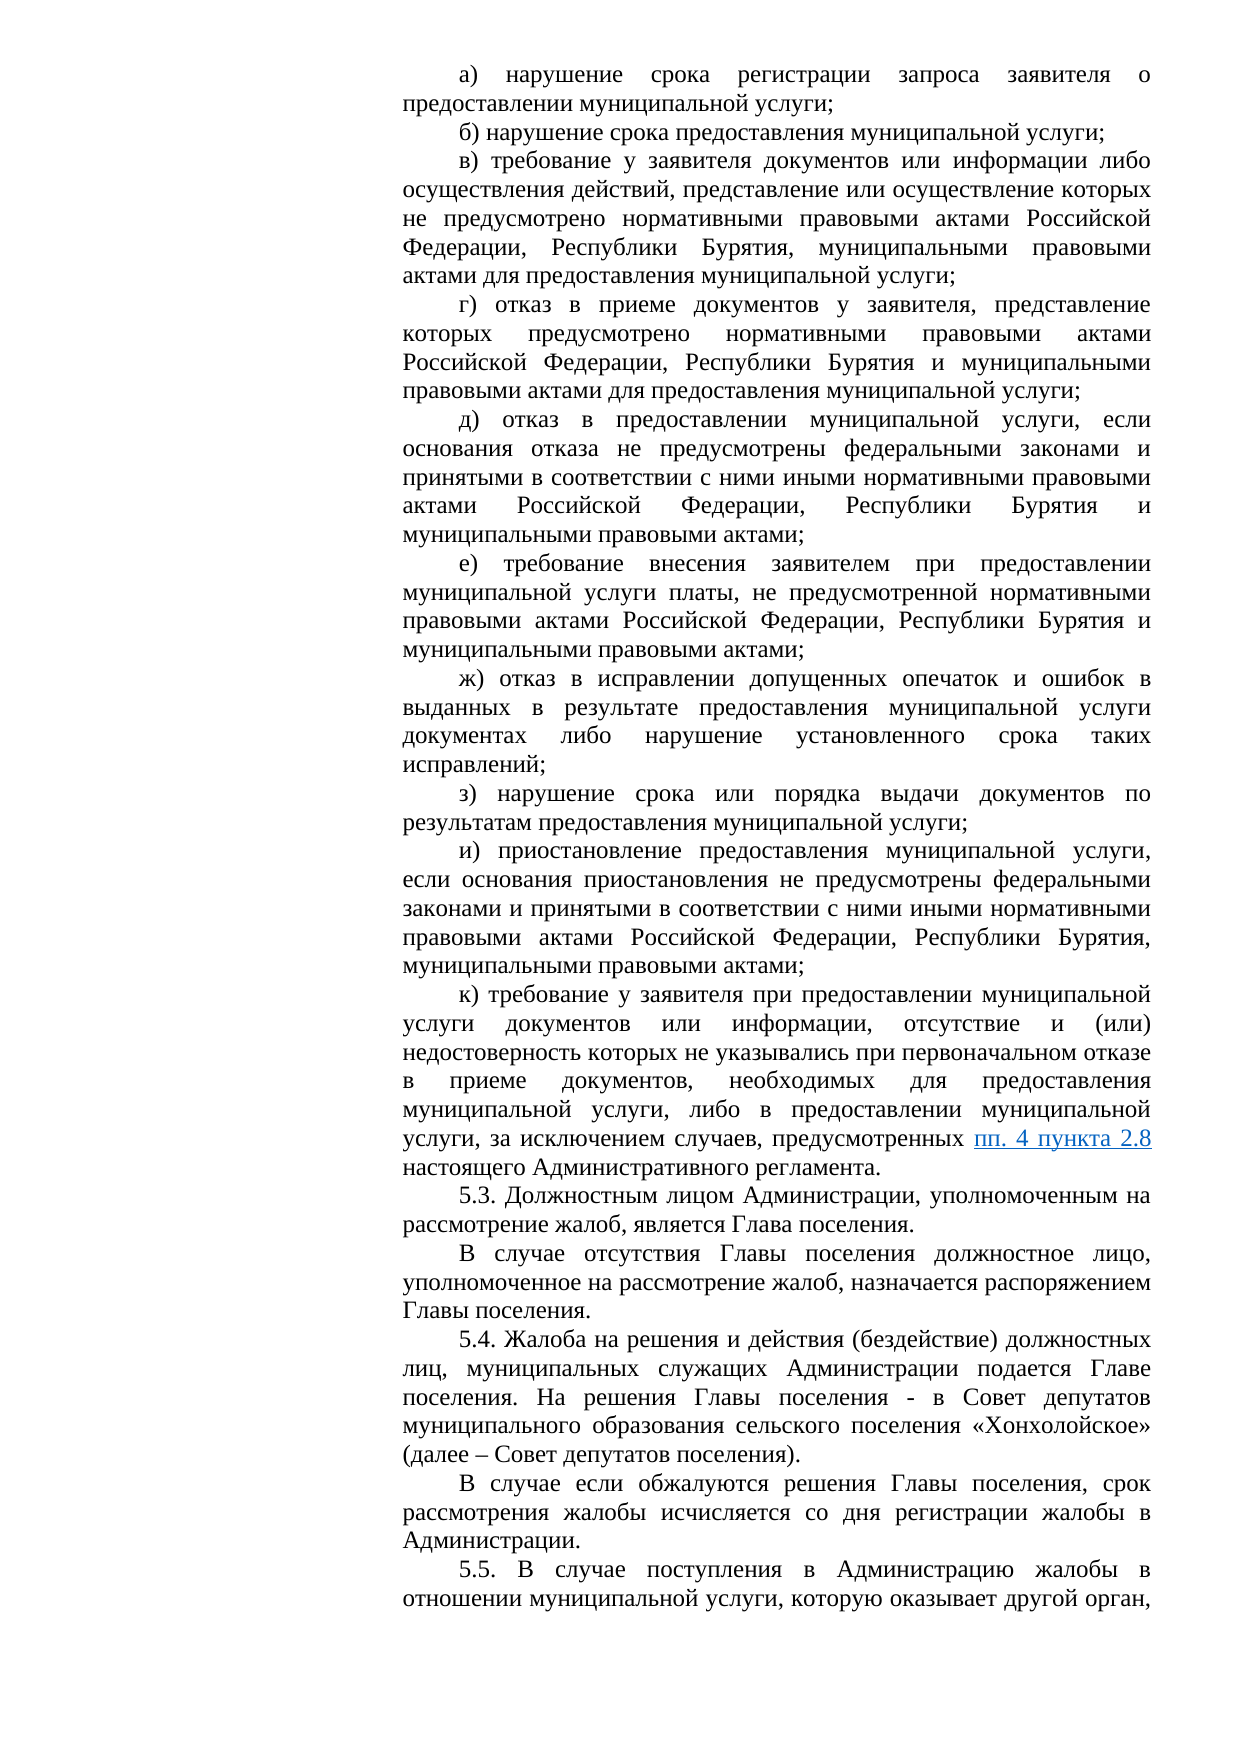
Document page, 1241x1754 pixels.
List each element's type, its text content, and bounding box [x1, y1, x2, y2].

text д) отказ в предоставлении муниципальной услуги, если основания отказа не предусмотрены федеральными законами и принятыми в соответствии с ними иными нормативными правовыми актами Российской Федерации, Республики Бурятия и муниципальными правовыми актами; [402, 404, 1152, 548]
text В случае если обжалуются решения Главы поселения, срок рассмотрения жалобы исчисляется со дня регистрации жалобы в Администрации. [402, 1468, 1152, 1554]
text з) нарушение срока или порядка выдачи документов по результатам предоставления муниципальной услуги; [402, 778, 1152, 835]
text В случае отсутствия Главы поселения должностное лицо, уполномоченное на рассмотрение жалоб, назначается распоряжением Главы поселения. [402, 1238, 1152, 1324]
text а) нарушение срока регистрации запроса заявителя о предоставлении муниципальной услуги; [402, 59, 1152, 117]
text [402, 1554, 1152, 1612]
text в) требование у заявителя документов или информации либо осуществления действий, представление или осуществление которых не предусмотрено нормативными правовыми актами Российской Федерации, Республики Бурятия, муниципальными правовыми актами для предоставления муниципальной услуги; [402, 145, 1152, 289]
text е) требование внесения заявителем при предоставлении муниципальной услуги платы, не предусмотренной нормативными правовыми актами Российской Федерации, Республики Бурятия и муниципальными правовыми актами; [402, 548, 1152, 663]
text и) приостановление предоставления муниципальной услуги, если основания приостановления не предусмотрены федеральными законами и принятыми в соответствии с ними иными нормативными правовыми актами Российской Федерации, Республики Бурятия, муниципальными правовыми актами; [402, 835, 1152, 979]
text 5.4. Жалоба на решения и действия (бездействие) должностных лиц, муниципальных служащих Администрации подается Главе поселения. На решения Главы поселения - в Совет депутатов муниципального образования сельского поселения «Хонхолойское» (далее – Совет депутатов поселения). [402, 1324, 1152, 1468]
text 5.3. Должностным лицом Администрации, уполномоченным на рассмотрение жалоб, является Глава поселения. [402, 1180, 1152, 1238]
text б) нарушение срока предоставления муниципальной услуги; [402, 117, 1152, 145]
text к) требование у заявителя при предоставлении муниципальной услуги документов или информации, отсутствие и (или) недостоверность которых не указывались при первоначальном отказе в приеме документов, необходимых для предоставления муниципальной услуги, либо в предоставлении муниципальной услуги, за исключением случаев, предусмотренных пп. 4 пункта 2.8 настоящего Административного регламента. [402, 979, 1152, 1180]
text г) отказ в приеме документов у заявителя, представление которых предусмотрено нормативными правовыми актами Российской Федерации, Республики Бурятия и муниципальными правовыми актами для предоставления муниципальной услуги; [402, 289, 1152, 404]
text ж) отказ в исправлении допущенных опечаток и ошибок в выданных в результате предоставления муниципальной услуги документах либо нарушение установленного срока таких исправлений; [402, 663, 1152, 778]
